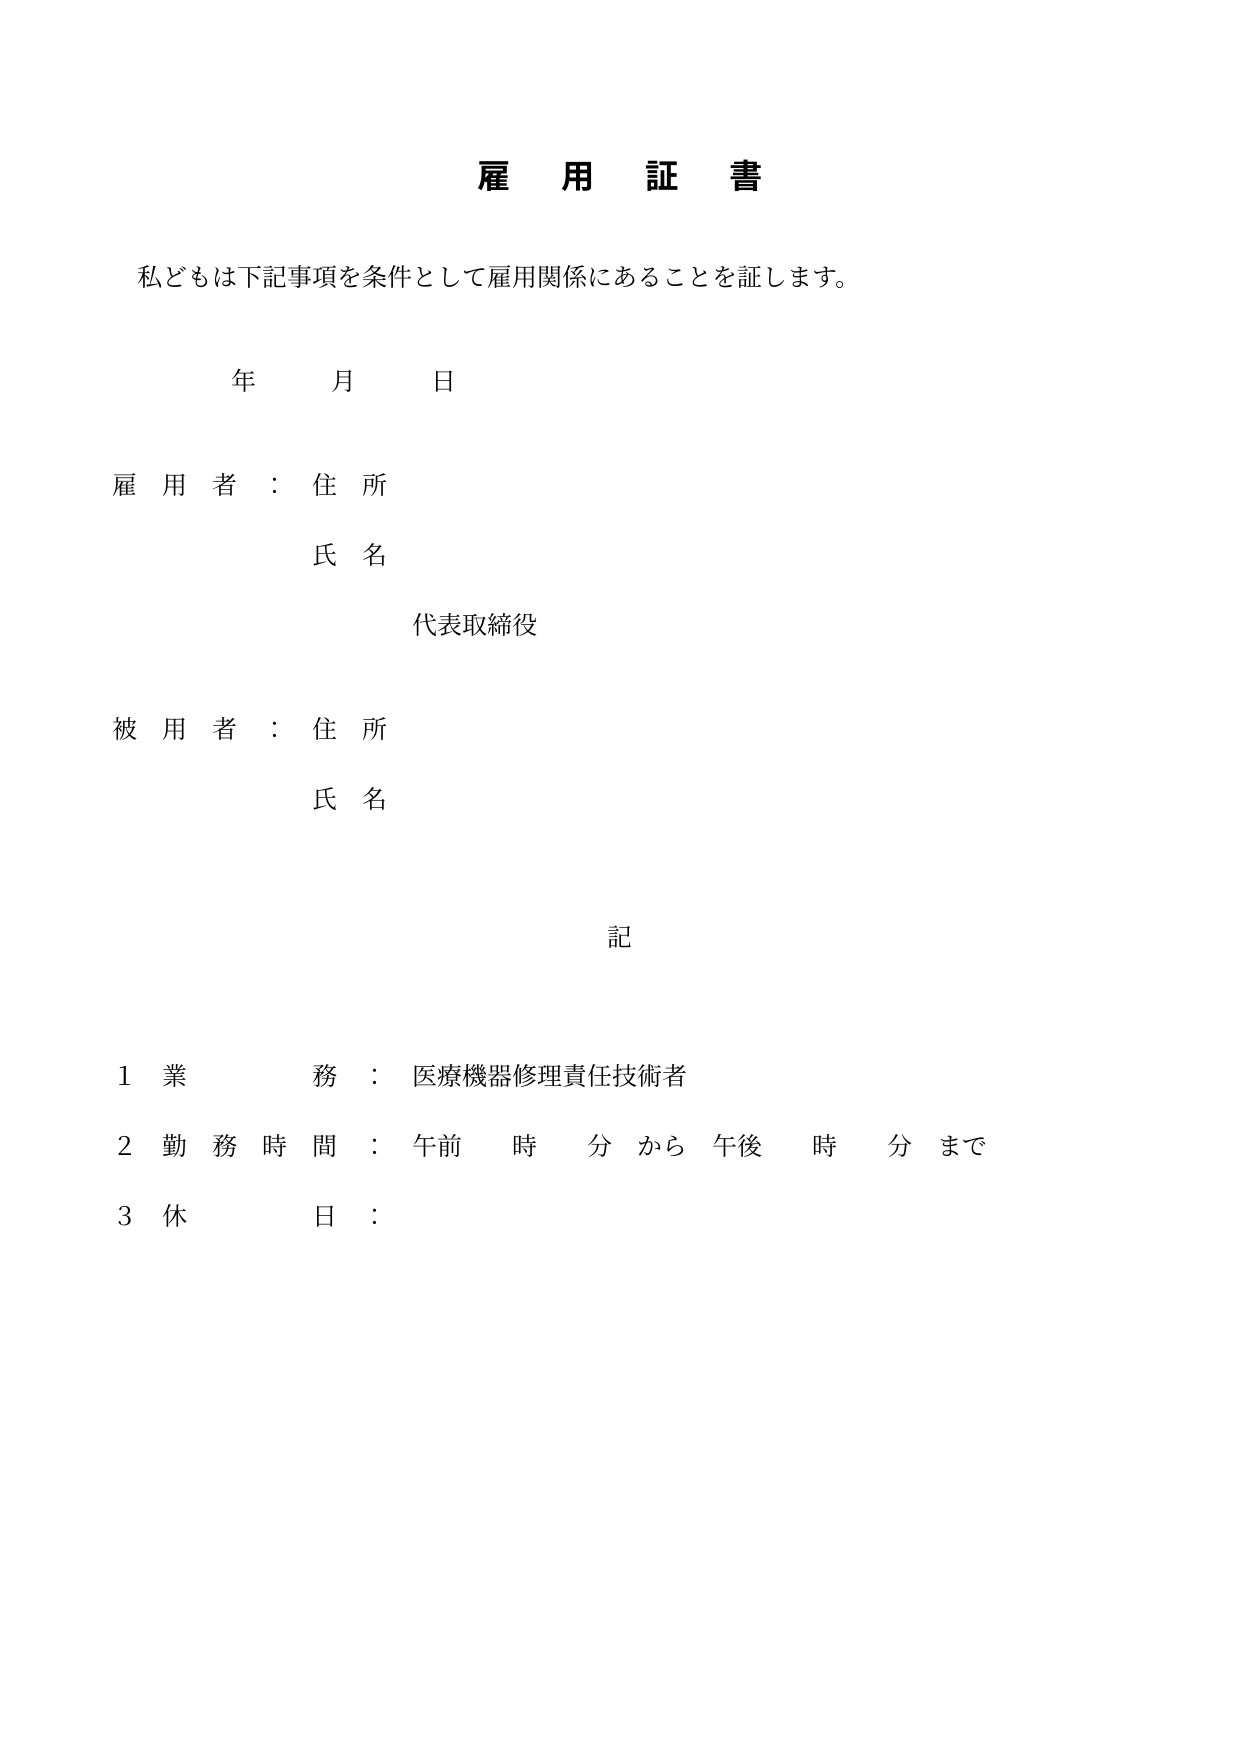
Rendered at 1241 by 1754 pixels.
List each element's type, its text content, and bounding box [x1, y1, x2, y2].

text ２ 勤 務 時 間 ： 午前 時 分 から 午後 時 分 まで [112, 1126, 1128, 1162]
text 被 用 者 ： 住 所 [112, 710, 1128, 746]
text 雇 用 者 ： 住 所 [112, 466, 1128, 502]
text 氏 名 [112, 536, 1128, 572]
text 氏 名 [112, 780, 1128, 816]
subtitle 記 [112, 918, 1128, 954]
text 雇用証書 [112, 150, 1128, 198]
text 私どもは下記事項を条件として雇用関係にあることを証します。 [112, 258, 1128, 294]
text １ 業 務 ： 医療機器修理責任技術者 [112, 1056, 1128, 1092]
text ３ 休 日 ： [112, 1196, 1128, 1232]
text 年 月 日 [112, 362, 1128, 398]
text 代表取締役 [112, 606, 1128, 642]
